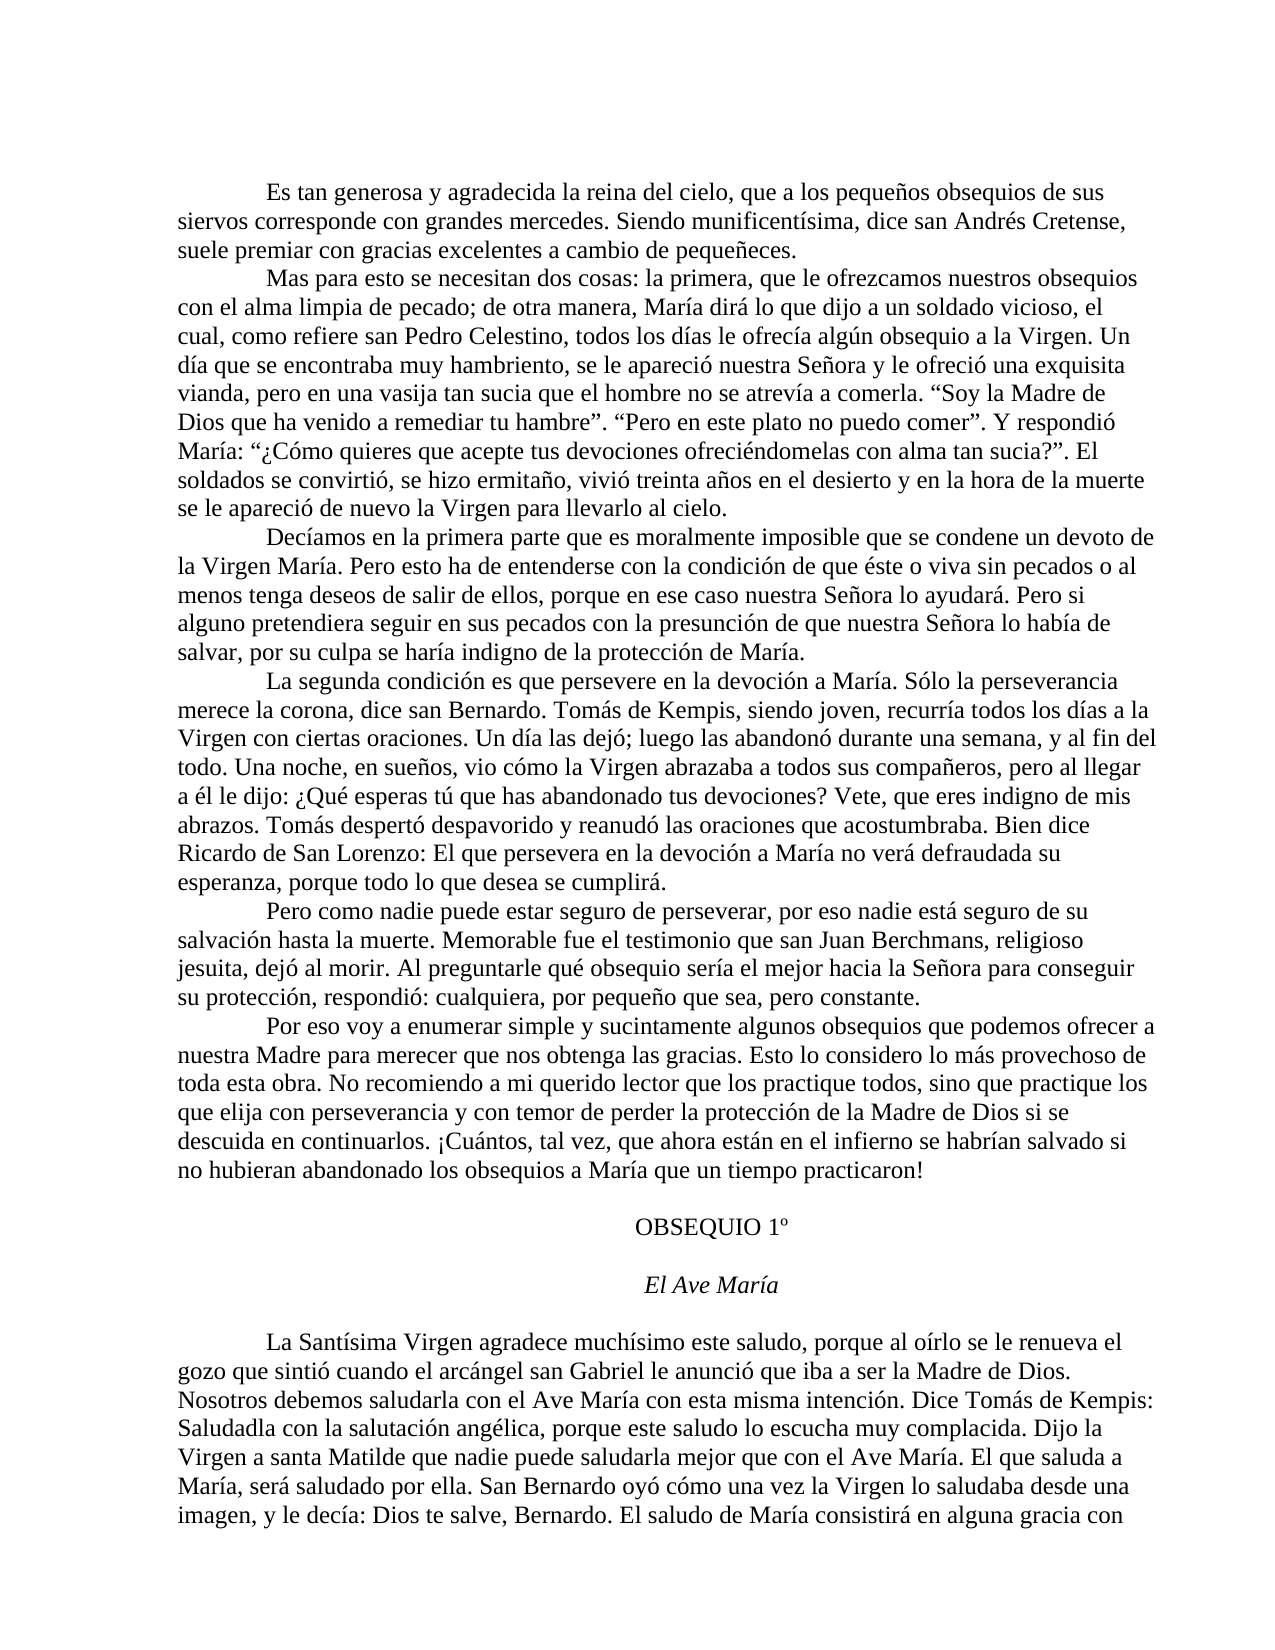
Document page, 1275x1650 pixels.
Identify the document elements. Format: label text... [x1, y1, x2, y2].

text Por eso voy a enumerar simple y sucintamente algunos obsequios que podemos ofrecer a nuestra Madre para merecer que nos obtenga las gracias. Esto lo considero lo más provechoso de toda esta obra. No recomiendo a mi querido lector que los practique todos, sino que practique los que elija con perseverancia y con temor de perder la protección de la Madre de Dios si se descuida en continuarlos. ¡Cuántos, tal vez, que ahora están en el infierno se habrían salvado si no hubieran abandonado los obsequios a María que un tiempo practicaron! [177, 1011, 1157, 1183]
text Mas para esto se necesitan dos cosas: la primera, que le ofrezcamos nuestros obsequios con el alma limpia de pecado; de otra manera, María dirá lo que dijo a un soldado vicioso, el cual, como refiere san Pedro Celestino, todos los días le ofrecía algún obsequio a la Virgen. Un día que se encontraba muy hambriento, se le apareció nuestra Señora y le ofreció una exquisita vianda, pero en una vasija tan sucia que el hombre no se atrevía a comerla. “Soy la Madre de Dios que ha venido a remediar tu hambre”. “Pero en este plato no puedo comer”. Y respondió María: “¿Cómo quieres que acepte tus devociones ofreciéndomelas con alma tan sucia?”. El soldados se convirtió, se hizo ermitaño, vivió treinta años en el desierto y en la hora de la muerte se le apareció de nuevo la Virgen para llevarlo al cielo. [177, 263, 1157, 522]
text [177, 1327, 1157, 1528]
text La segunda condición es que persevere en la devoción a María. Sólo la perseverancia merece la corona, dice san Bernardo. Tomás de Kempis, siendo joven, recurría todos los días a la Virgen con ciertas oraciones. Un día las dejó; luego las abandonó durante una semana, y al fin del todo. Una noche, en sueños, vio cómo la Virgen abrazaba a todos sus compañeros, pero al llegar a él le dijo: ¿Qué esperas tú que has abandonado tus devociones? Vete, que eres indigno de mis abrazos. Tomás despertó despavorido y reanudó las oraciones que acostumbraba. Bien dice Ricardo de San Lorenzo: El que persevera en la devoción a María no verá defraudada su esperanza, porque todo lo que desea se cumplirá. [177, 666, 1157, 896]
text Decíamos en la primera parte que es moralmente imposible que se condene un devoto de la Virgen María. Pero esto ha de entenderse con la condición de que éste o viva sin pecados o al menos tenga deseos de salir de ellos, porque en ese caso nuestra Señora lo ayudará. Pero si alguno pretendiera seguir en sus pecados con la presunción de que nuestra Señora lo había de salvar, por su culpa se haría indigno de la protección de María. [177, 522, 1157, 666]
text El Ave María [177, 1270, 1157, 1298]
text Es tan generosa y agradecida la reina del cielo, que a los pequeños obsequios de sus siervos corresponde con grandes mercedes. Siendo munificentísima, dice san Andrés Cretense, suele premiar con gracias excelentes a cambio de pequeñeces. [177, 177, 1157, 263]
text Pero como nadie puede estar seguro de perseverar, por eso nadie está seguro de su salvación hasta la muerte. Memorable fue el testimonio que san Juan Berchmans, religioso jesuita, dejó al morir. Al preguntarle qué obsequio sería el mejor hacia la Señora para conseguir su protección, respondió: cualquiera, por pequeño que sea, pero constante. [177, 896, 1157, 1011]
text OBSEQUIO 1º [177, 1212, 1157, 1241]
